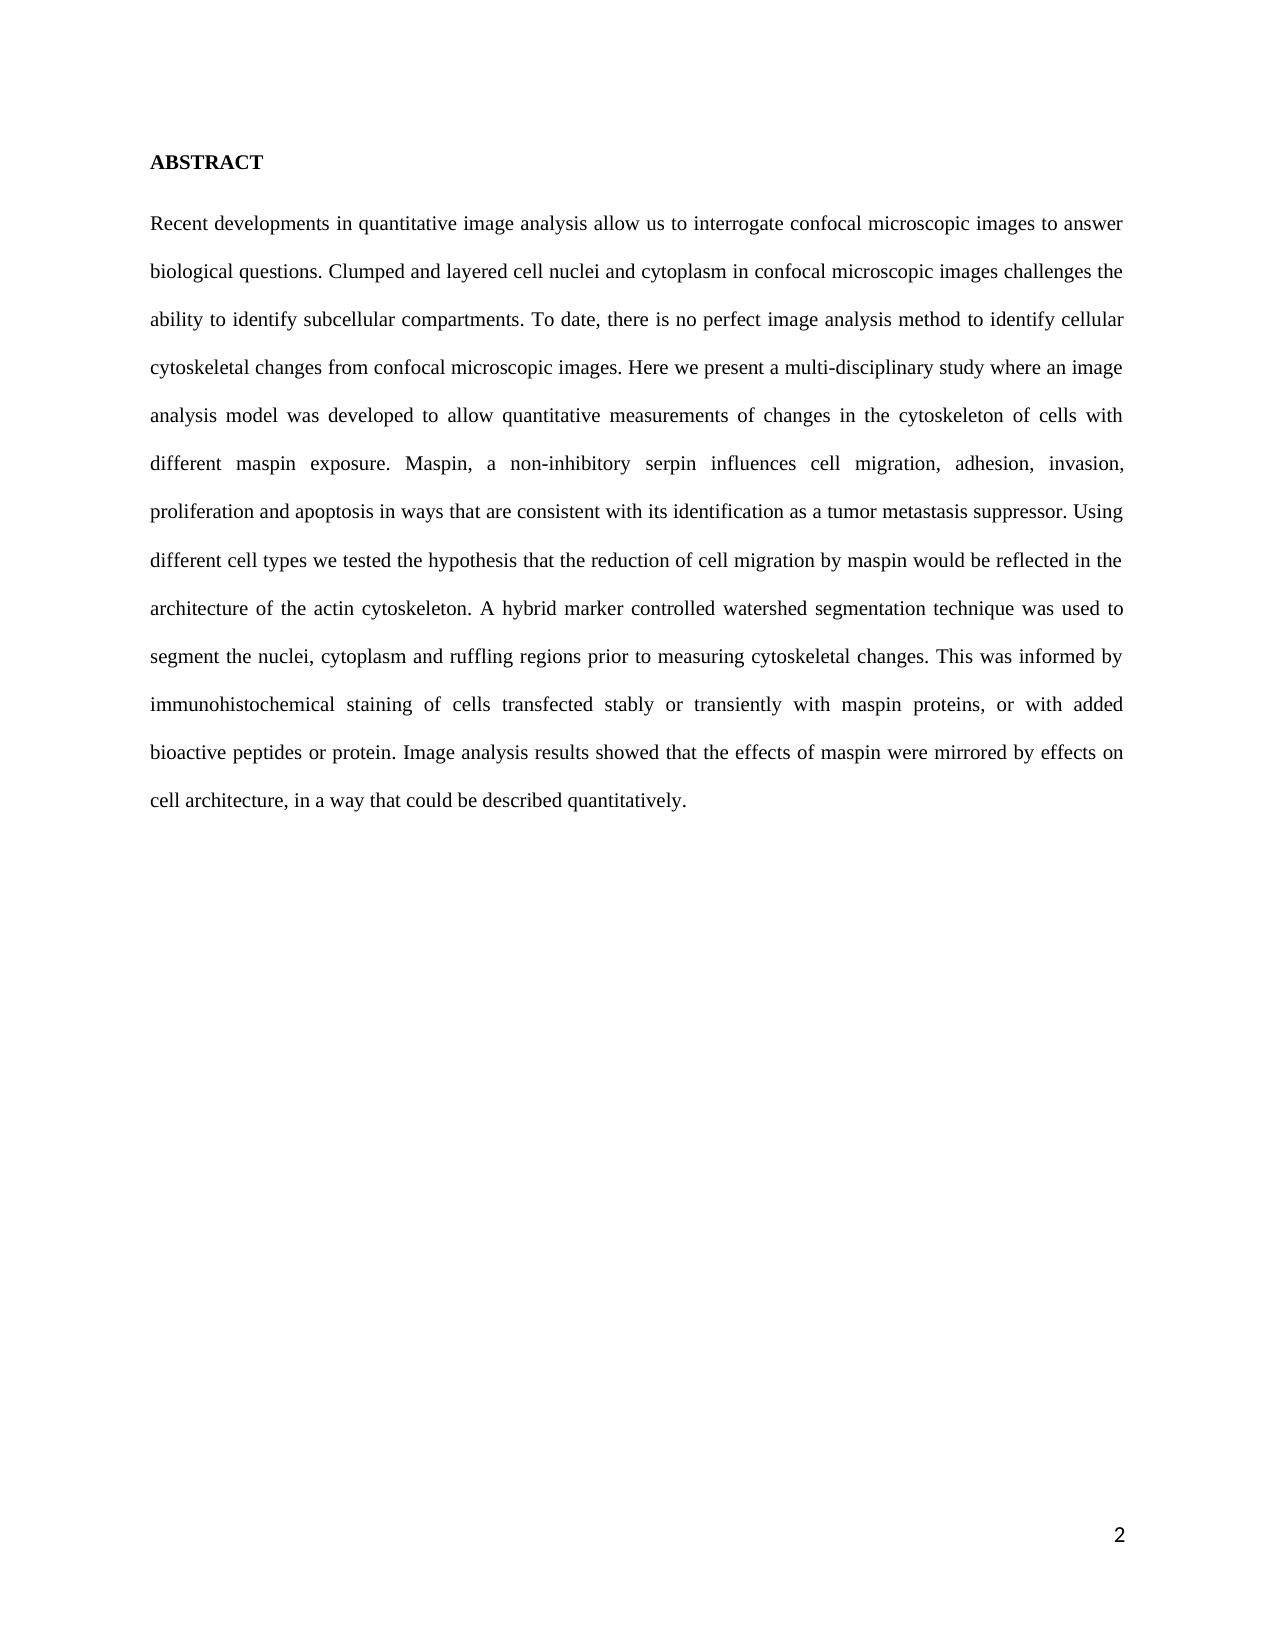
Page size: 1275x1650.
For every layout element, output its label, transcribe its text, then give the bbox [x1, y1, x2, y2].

text ABSTRACT [150, 150, 1125, 174]
text Recent developments in quantitative image analysis allow us to interrogate confocal microscopic images to answer biological questions. Clumped and layered cell nuclei and cytoplasm in confocal microscopic images challenges the ability to identify subcellular compartments. To date, there is no perfect image analysis method to identify cellular cytoskeletal changes from confocal microscopic images. Here we present a multi-disciplinary study where an image analysis model was developed to allow quantitative measurements of changes in the cytoskeleton of cells with different maspin exposure. Maspin, a non-inhibitory serpin influences cell migration, adhesion, invasion, proliferation and apoptosis in ways that are consistent with its identification as a tumor metastasis suppressor. Using different cell types we tested the hypothesis that the reduction of cell migration by maspin would be reflected in the architecture of the actin cytoskeleton. A hybrid marker controlled watershed segmentation technique was used to segment the nuclei, cytoplasm and ruffling regions prior to measuring cytoskeletal changes. This was informed by immunohistochemical staining of cells transfected stably or transiently with maspin proteins, or with added bioactive peptides or protein. Image analysis results showed that the effects of maspin were mirrored by effects on cell architecture, in a way that could be described quantitatively. [150, 211, 1125, 812]
